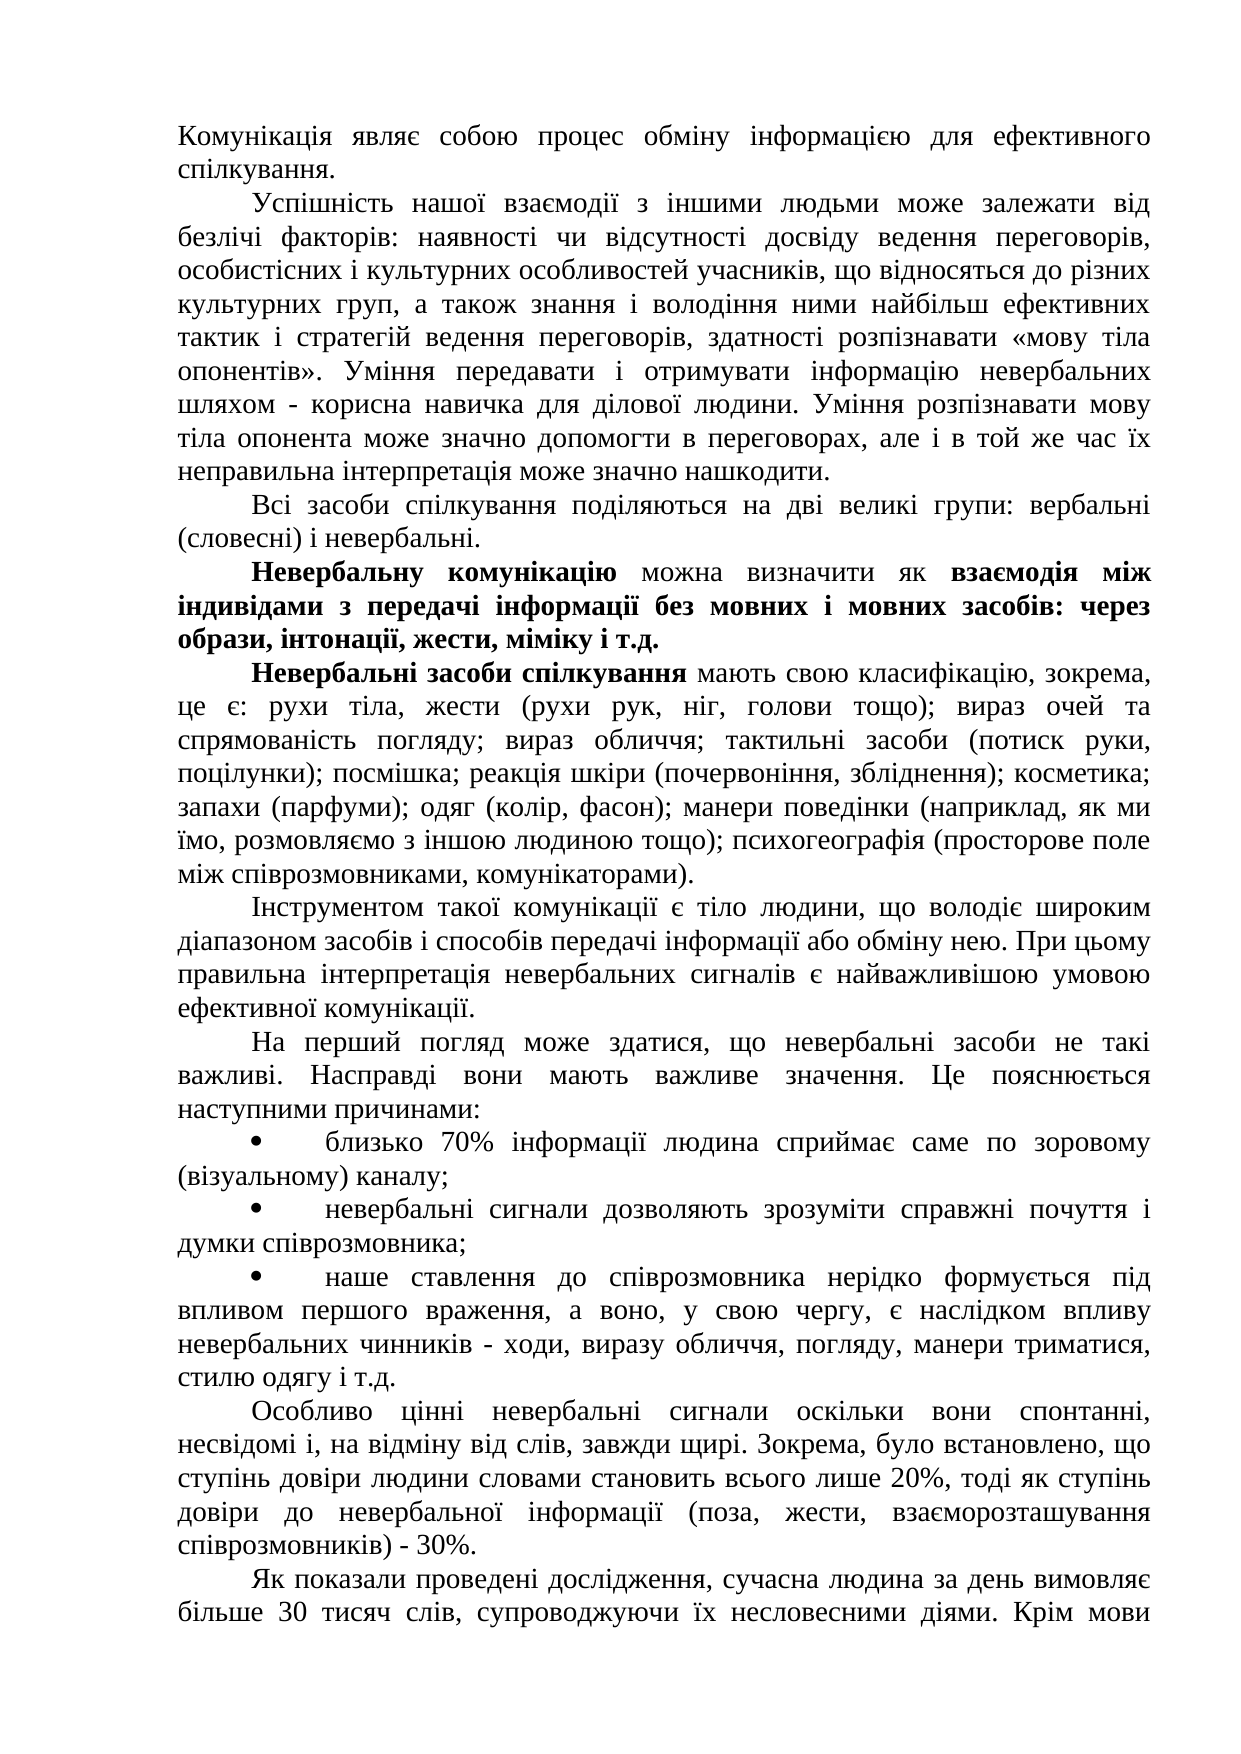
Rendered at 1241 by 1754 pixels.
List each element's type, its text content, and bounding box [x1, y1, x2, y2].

text На перший погляд може здатися, що невербальні засоби не такі важливі. Насправді вони мають важливе значення. Це пояснюється наступними причинами: [177, 1024, 1152, 1124]
list невербальні сигнали дозволяють зрозуміти справжні почуття і думки співрозмовника; [177, 1192, 1152, 1259]
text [177, 1561, 1152, 1628]
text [177, 118, 1152, 185]
text Невербальну комунікацію можна визначити як взаємодія між індивідами з передачі інформації без мовних і мовних засобів: через образи, інтонації, жести, міміку і т.д. [177, 554, 1152, 655]
text Успішність нашої взаємодії з іншими людьми може залежати від безлічі факторів: наявності чи відсутності досвіду ведення переговорів, особистісних і культурних особливостей учасників, що відносяться до різних культурних груп, а також знання і володіння ними найбільш ефективних тактик і стратегій ведення переговорів, здатності розпізнавати «мову тіла опонентів». Уміння передавати і отримувати інформацію невербальних шляхом - корисна навичка для ділової людини. Уміння розпізнавати мову тіла опонента може значно допомогти в переговорах, але і в той же час їх неправильна інтерпретація може значно нашкодити. [177, 185, 1152, 487]
text Особливо цінні невербальні сигнали оскільки вони спонтанні, несвідомі і, на відміну від слів, завжди щирі. Зокрема, було встановлено, що ступінь довіри людини словами становить всього лише 20%, тоді як ступінь довіри до невербальної інформації (поза, жести, взаєморозташування співрозмовників) - 30%. [177, 1393, 1152, 1561]
text Всі засоби спілкування поділяються на дві великі групи: вербальні (словесні) і невербальні. [177, 487, 1152, 554]
text Інструментом такої комунікації є тіло людини, що володіє широким діапазоном засобів і способів передачі інформації або обміну нею. При цьому правильна інтерпретація невербальних сигналів є найважливішою умовою ефективної комунікації. [177, 889, 1152, 1024]
list наше ставлення до співрозмовника нерідко формується під впливом першого враження, а воно, у свою чергу, є наслідком впливу невербальних чинників - ходи, виразу обличчя, погляду, манери триматися, стилю одягу і т.д. [177, 1259, 1152, 1393]
text Невербальні засоби спілкування мають свою класифікацію, зокрема, це є: рухи тіла, жести (рухи рук, ніг, голови тощо); вираз очей та спрямованість погляду; вираз обличчя; тактильні засоби (потиск руки, поцілунки); посмішка; реакція шкіри (почервоніння, збліднення); косметика; запахи (парфуми); одяг (колір, фасон); манери поведінки (наприклад, як ми їмо, розмовляємо з іншою людиною тощо); психогеографія (просторове поле між співрозмовниками, комунікаторами). [177, 655, 1152, 889]
list близько 70% інформації людина сприймає саме по зоровому (візуальному) каналу; [177, 1124, 1152, 1192]
